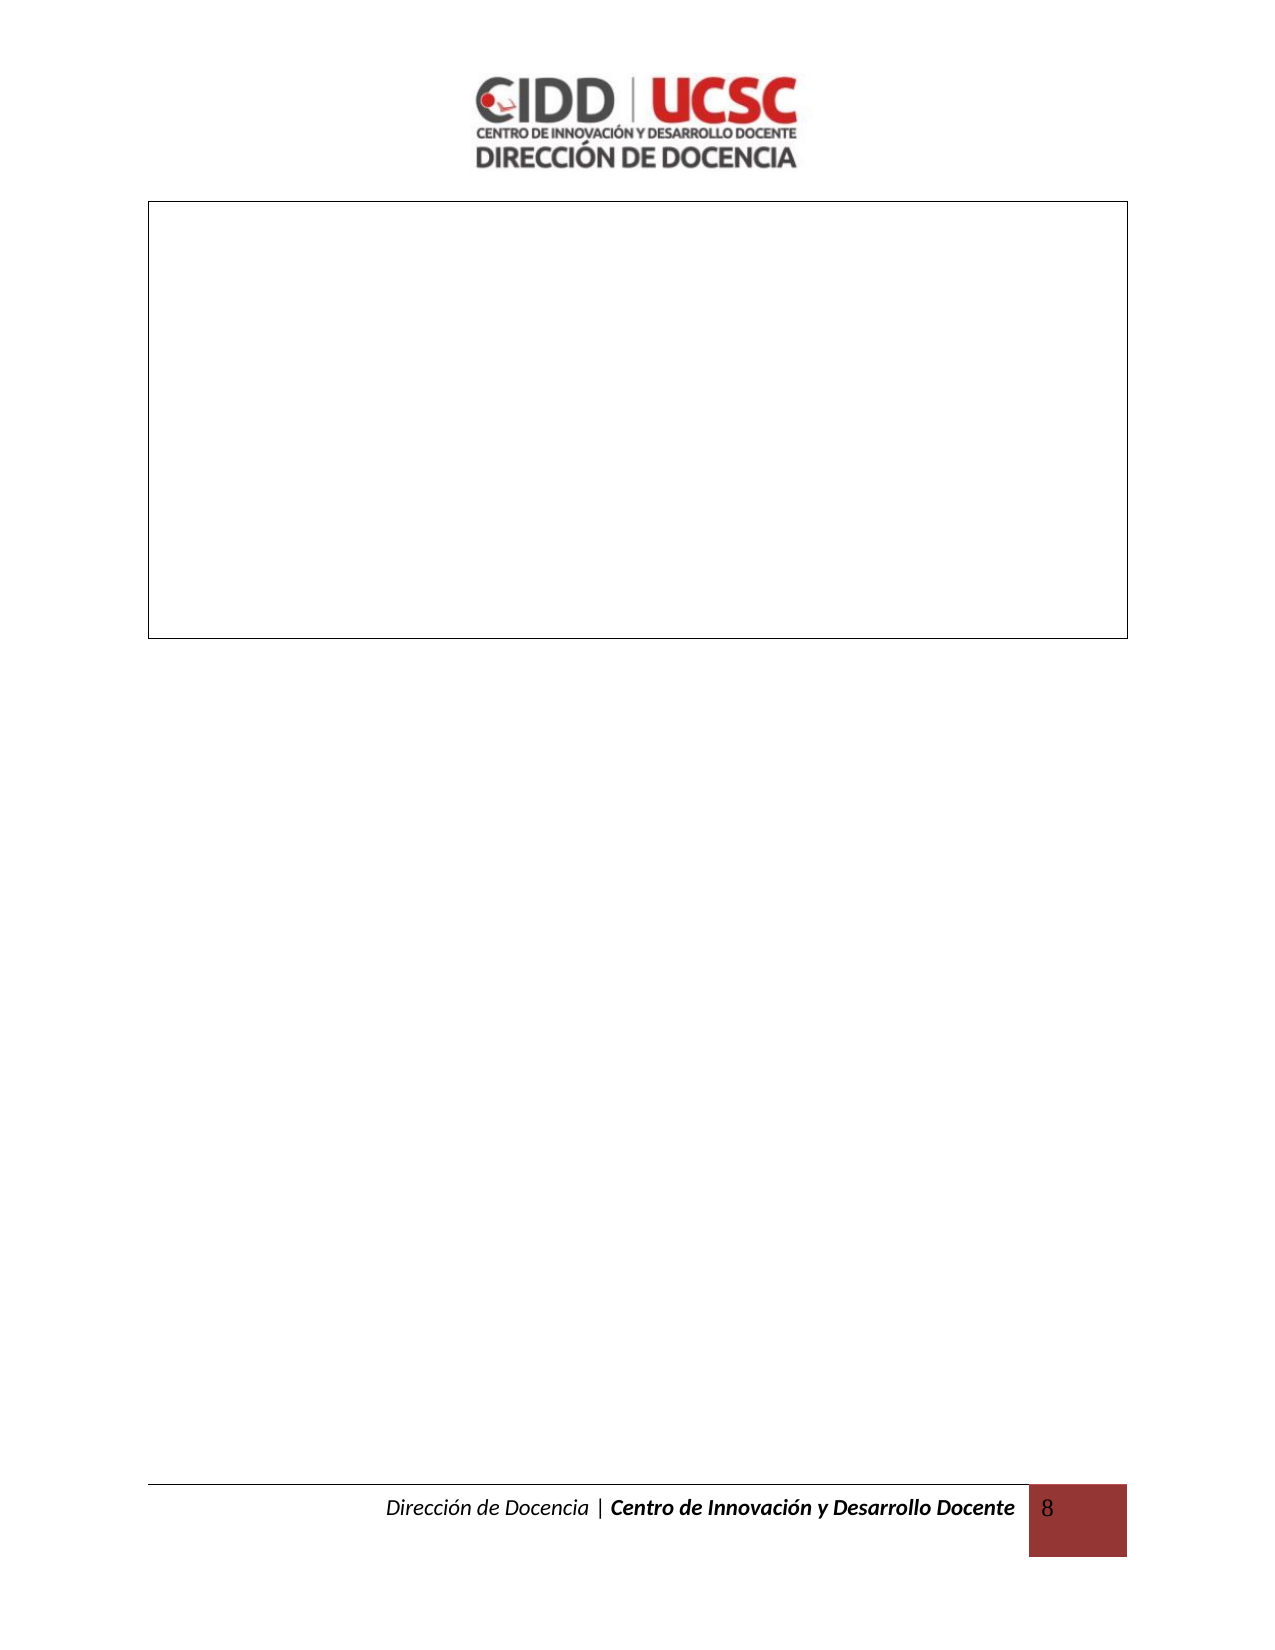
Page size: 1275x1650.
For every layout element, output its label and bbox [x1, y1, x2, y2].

picture [446, 73, 829, 172]
table_header [149, 202, 1127, 638]
